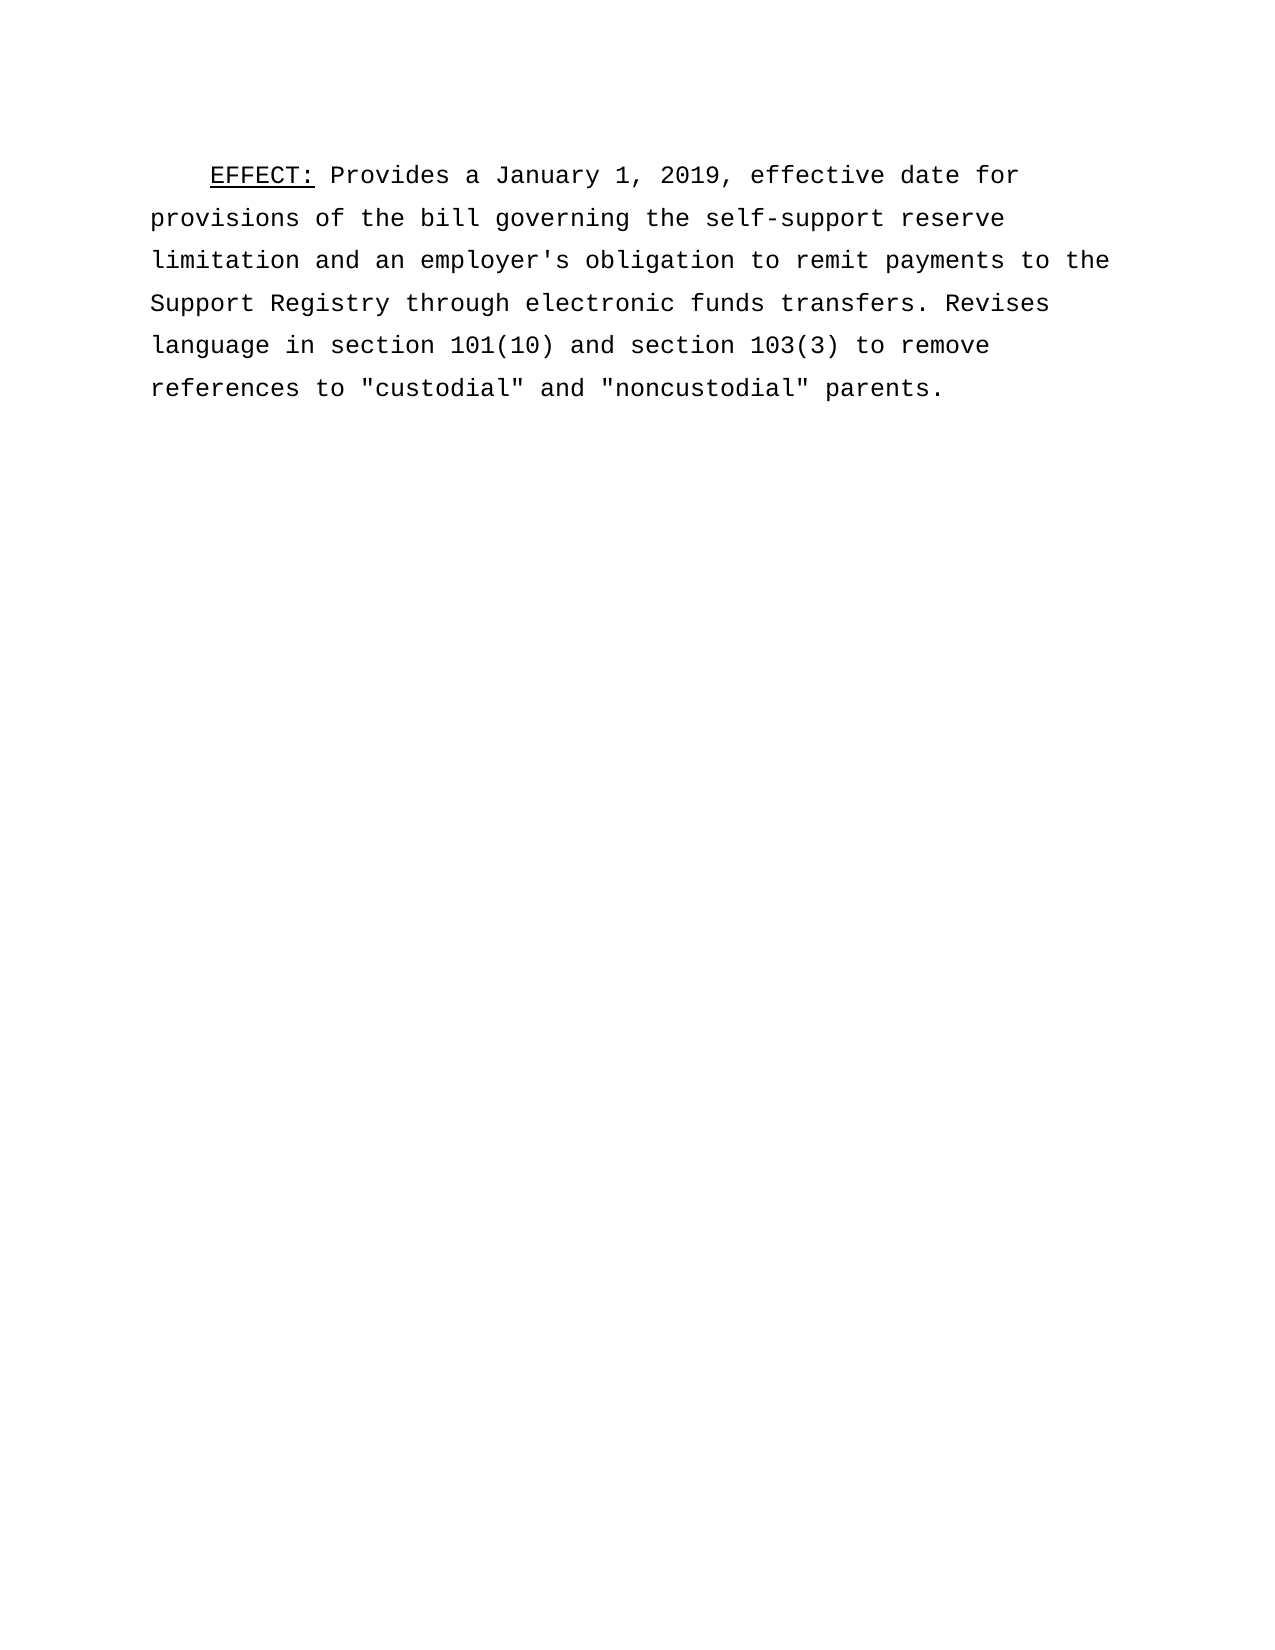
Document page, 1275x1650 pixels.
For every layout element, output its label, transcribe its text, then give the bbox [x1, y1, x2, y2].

text EFFECT: Provides a January 1, 2019, effective date for provisions of the bill governing the self-support reserve limitation and an employer's obligation to remit payments to the Support Registry through electronic funds transfers. Revises language in section 101(10) and section 103(3) to remove references to "custodial" and "noncustodial" parents. [150, 150, 1125, 405]
